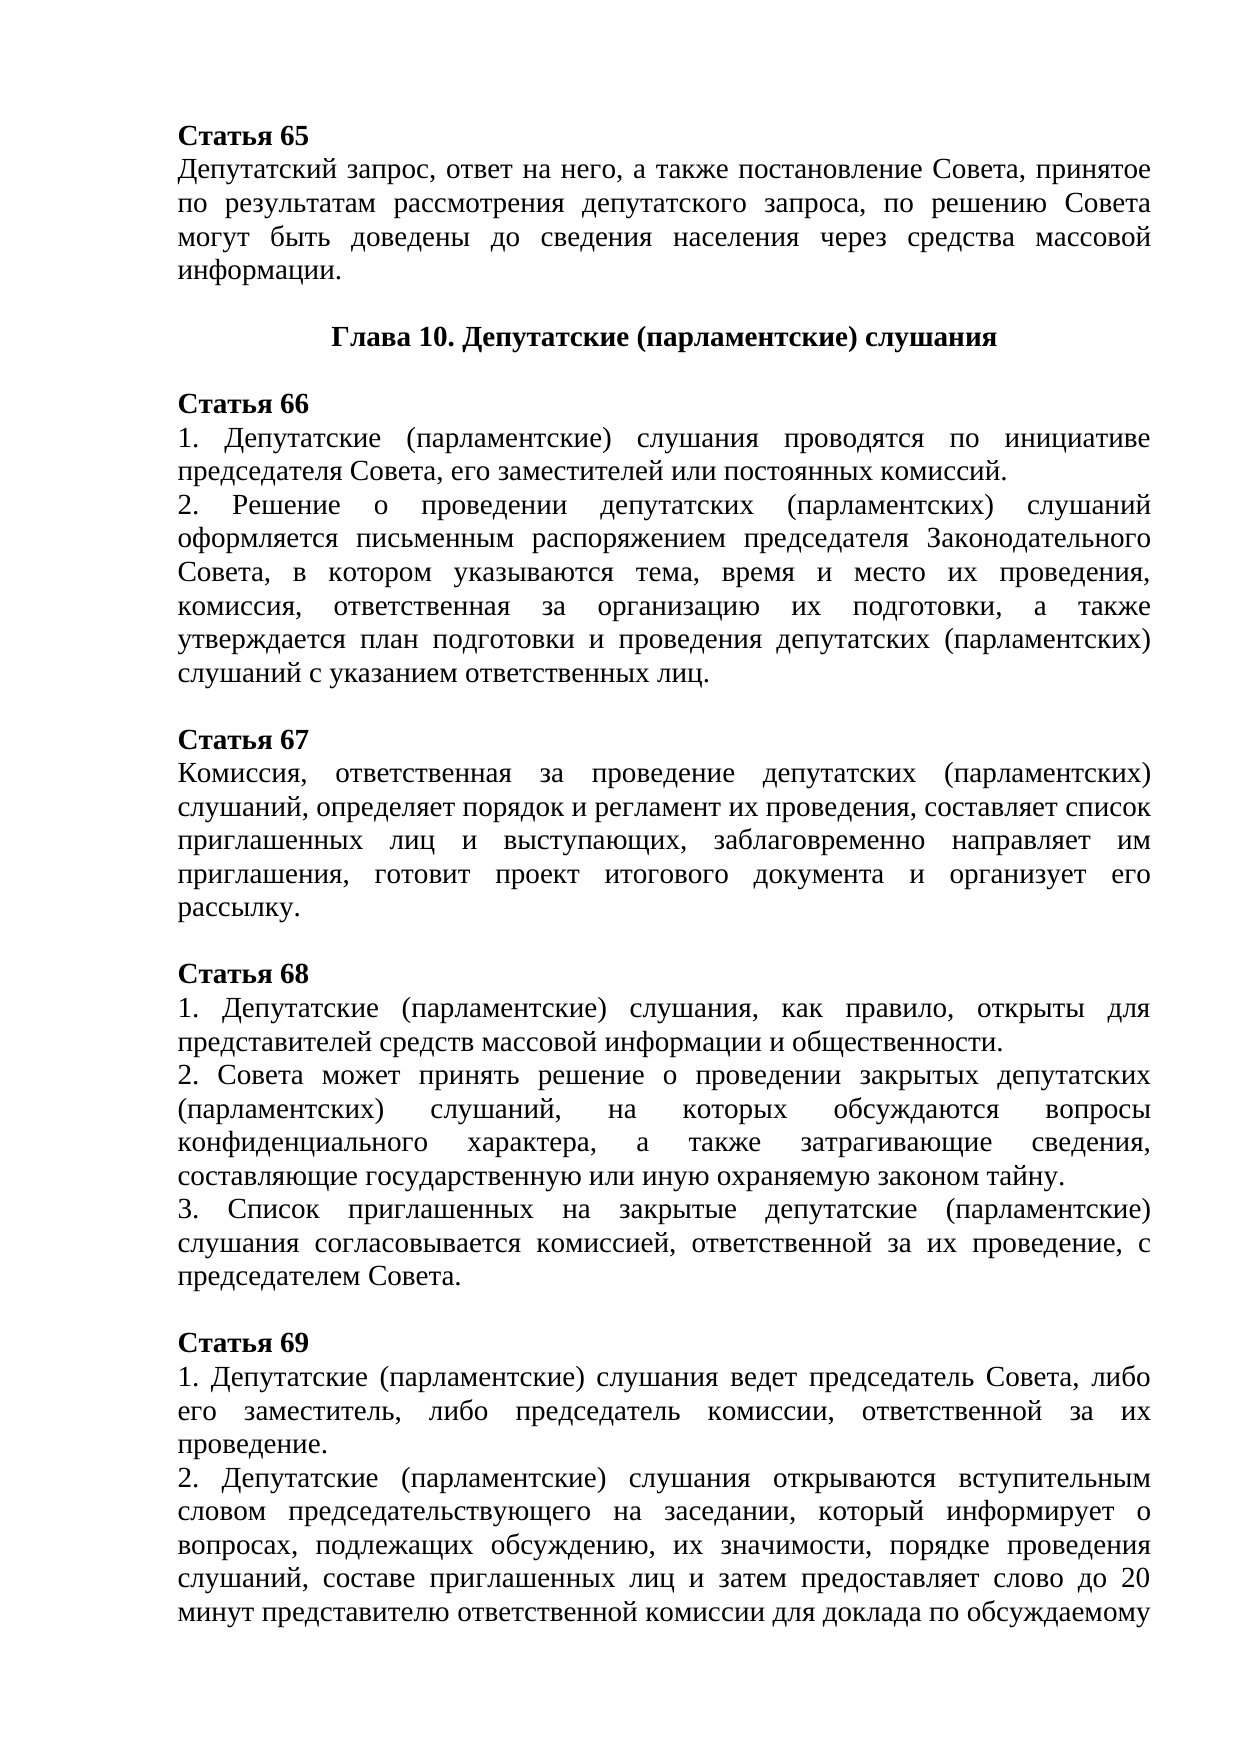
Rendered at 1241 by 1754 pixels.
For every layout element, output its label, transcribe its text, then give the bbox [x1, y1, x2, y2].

text Глава 10. Депутатские (парламентские) слушания [177, 319, 1152, 353]
text Комиссия, ответственная за проведение депутатских (парламентских) слушаний, определяет порядок и регламент их проведения, составляет список приглашенных лиц и выступающих, заблаговременно направляет им приглашения, готовит проект итогового документа и организует его рассылку. [177, 755, 1152, 923]
text Статья 68 [177, 957, 1152, 990]
text Статья 66 [177, 386, 1152, 420]
text 3. Список приглашенных на закрытые депутатские (парламентские) слушания согласовывается комиссией, ответственной за их проведение, с председателем Совета. [177, 1191, 1152, 1292]
text 1. Депутатские (парламентские) слушания, как правило, открыты для представителей средств массовой информации и общественности. [177, 990, 1152, 1057]
text Статья 67 [177, 722, 1152, 755]
text Статья 69 [177, 1326, 1152, 1359]
text 2. Решение о проведении депутатских (парламентских) слушаний оформляется письменным распоряжением председателя Законодательного Совета, в котором указываются тема, время и место их проведения, комиссия, ответственная за организацию их подготовки, а также утверждается план подготовки и проведения депутатских (парламентских) слушаний с указанием ответственных лиц. [177, 487, 1152, 688]
text 1. Депутатские (парламентские) слушания проводятся по инициативе председателя Совета, его заместителей или постоянных комиссий. [177, 420, 1152, 487]
text Статья 65 [177, 118, 1152, 152]
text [177, 1460, 1152, 1627]
text 1. Депутатские (парламентские) слушания ведет председатель Совета, либо его заместитель, либо председатель комиссии, ответственной за их проведение. [177, 1359, 1152, 1460]
text 2. Совета может принять решение о проведении закрытых депутатских (парламентских) слушаний, на которых обсуждаются вопросы конфиденциального характера, а также затрагивающие сведения, составляющие государственную или иную охраняемую законом тайну. [177, 1057, 1152, 1191]
text Депутатский запрос, ответ на него, а также постановление Совета, принятое по результатам рассмотрения депутатского запроса, по решению Совета могут быть доведены до сведения населения через средства массовой информации. [177, 152, 1152, 286]
